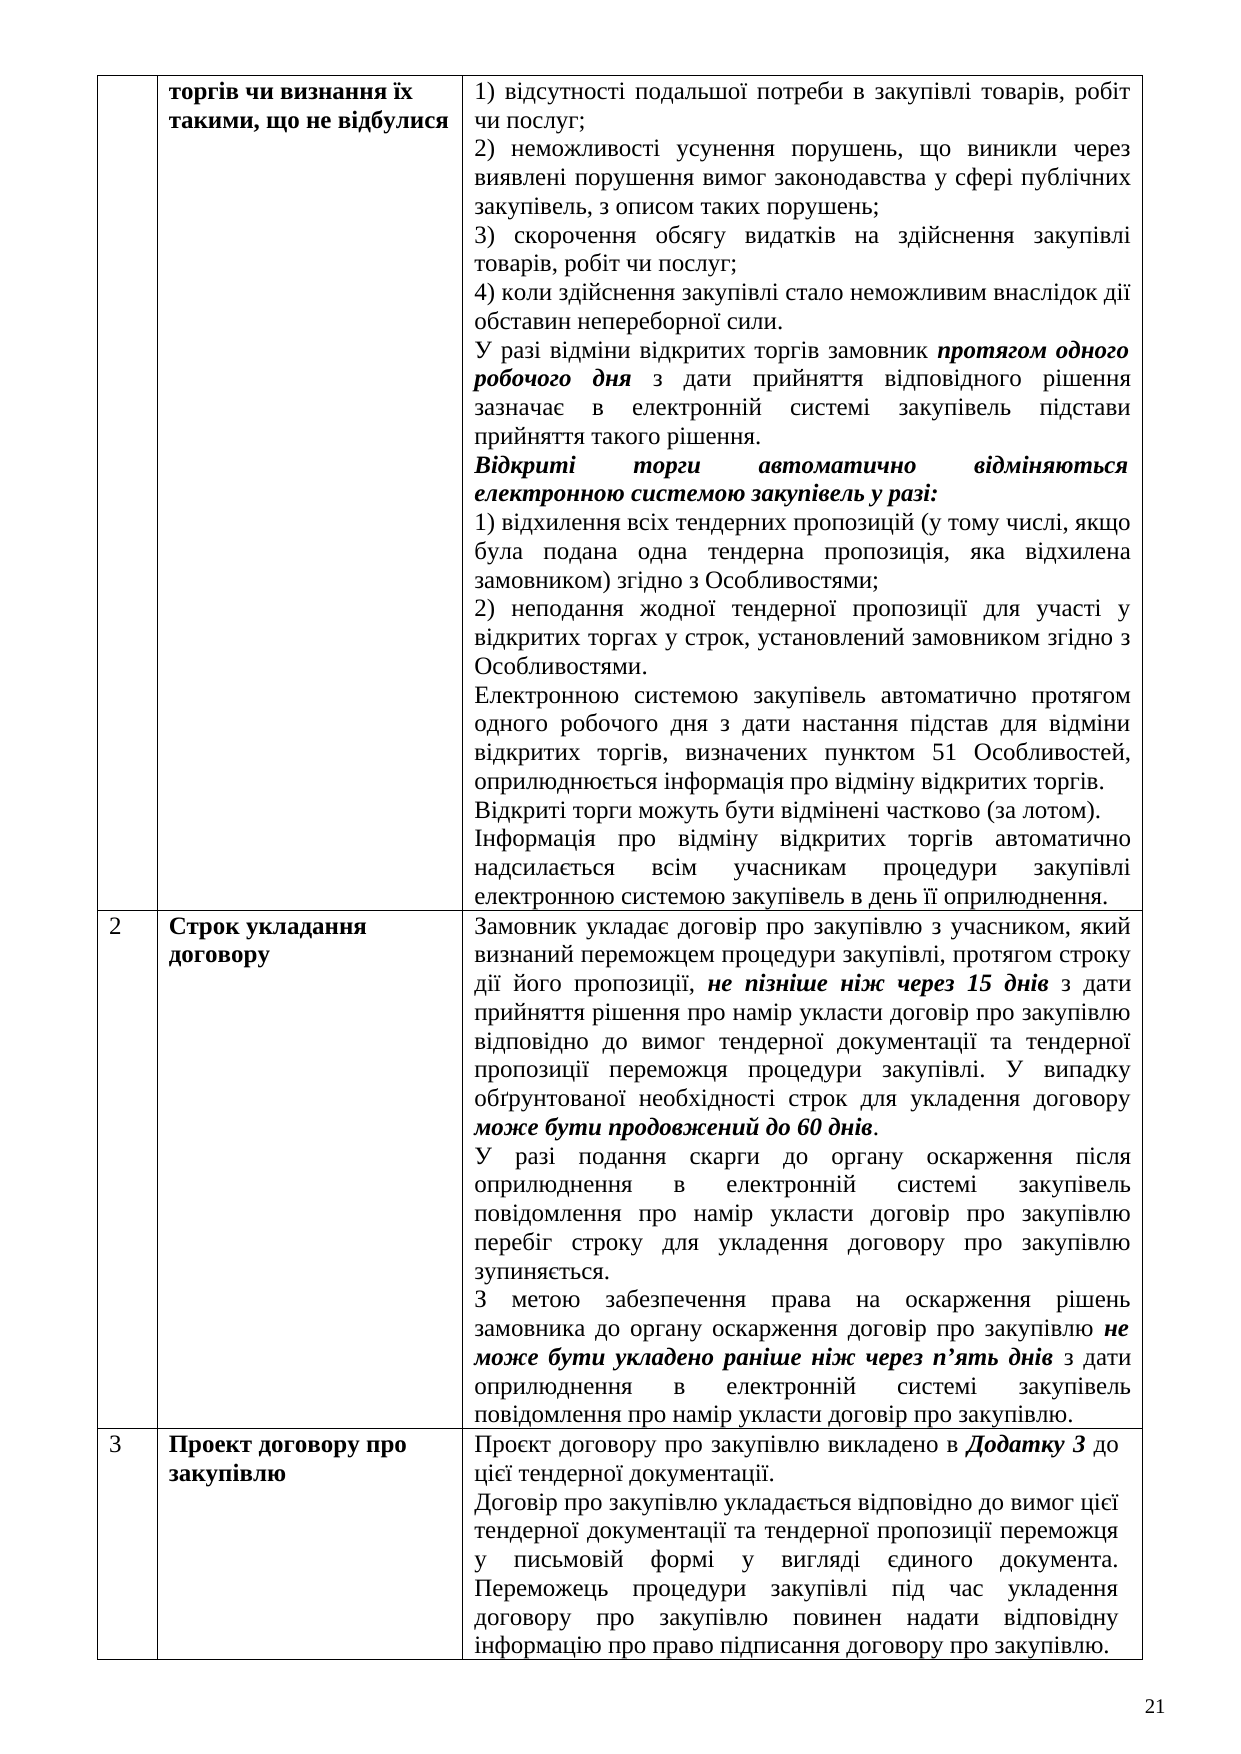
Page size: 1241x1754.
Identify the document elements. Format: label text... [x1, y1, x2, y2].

table_cell Замовник укладає договір про закупівлю з учасником, який визнаний переможцем процедури закупівлі, протягом строку дії його пропозиції, не пізніше ніж через 15 днів з дати прийняття рішення про намір укласти договір про закупівлю відповідно до вимог тендерної документації та тендерної пропозиції переможця процедури закупівлі. У випадку обґрунтованої необхідності строк для укладення договору може бути продовжений до 60 днів. У разі подання скарги до органу оскарження після оприлюднення в електронній системі закупівель повідомлення про намір укласти договір про закупівлю перебіг строку для укладення договору про закупівлю зупиняється. З метою забезпечення права на оскарження рішень замовника до органу оскарження договір про закупівлю не може бути укладено раніше ніж через п’ять днів з дати оприлюднення в електронній системі закупівель повідомлення про намір укласти договір про закупівлю. [463, 911, 1142, 1428]
table_cell Проект договору про закупівлю [158, 1429, 462, 1659]
table_cell Проєкт договору про закупівлю викладено в Додатку 3 до цієї тендерної документації. Договір про закупівлю укладається відповідно до вимог цієї тендерної документації та тендерної пропозиції переможця у письмовій формі у вигляді єдиного документа. Переможець процедури закупівлі під час укладення договору про закупівлю повинен надати відповідну інформацію про право підписання договору про закупівлю. [463, 1429, 1142, 1659]
table_cell 3 [98, 1429, 157, 1659]
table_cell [463, 76, 1142, 910]
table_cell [158, 76, 462, 910]
table_cell 1 [98, 76, 157, 910]
table_cell Строк укладання договору [158, 911, 462, 1428]
table_cell 2 [98, 911, 157, 1428]
